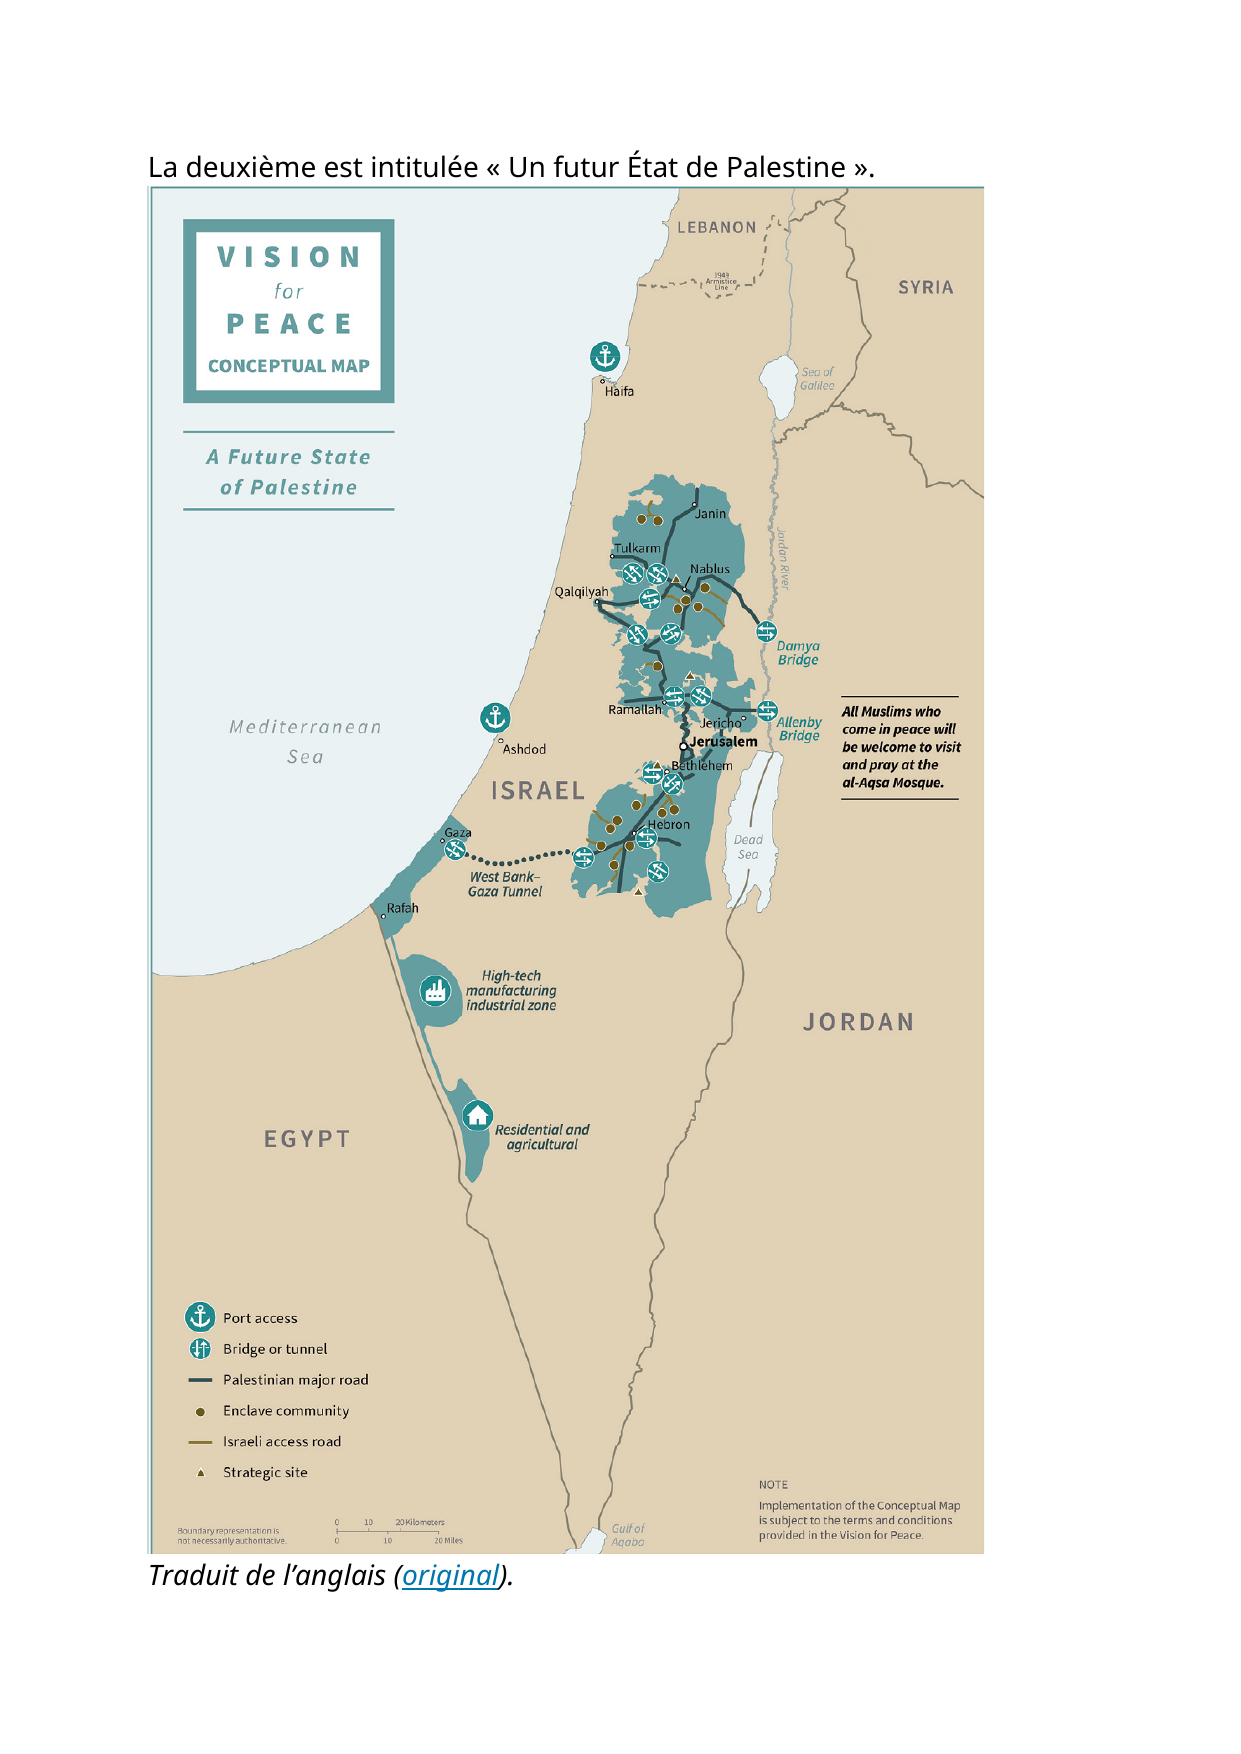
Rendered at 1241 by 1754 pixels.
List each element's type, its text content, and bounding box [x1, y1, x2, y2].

text Traduit de l’anglais (original). [148, 1553, 1093, 1594]
picture [147, 186, 985, 1554]
text La deuxième est intitulée « Un futur État de Palestine ». [148, 148, 1093, 186]
